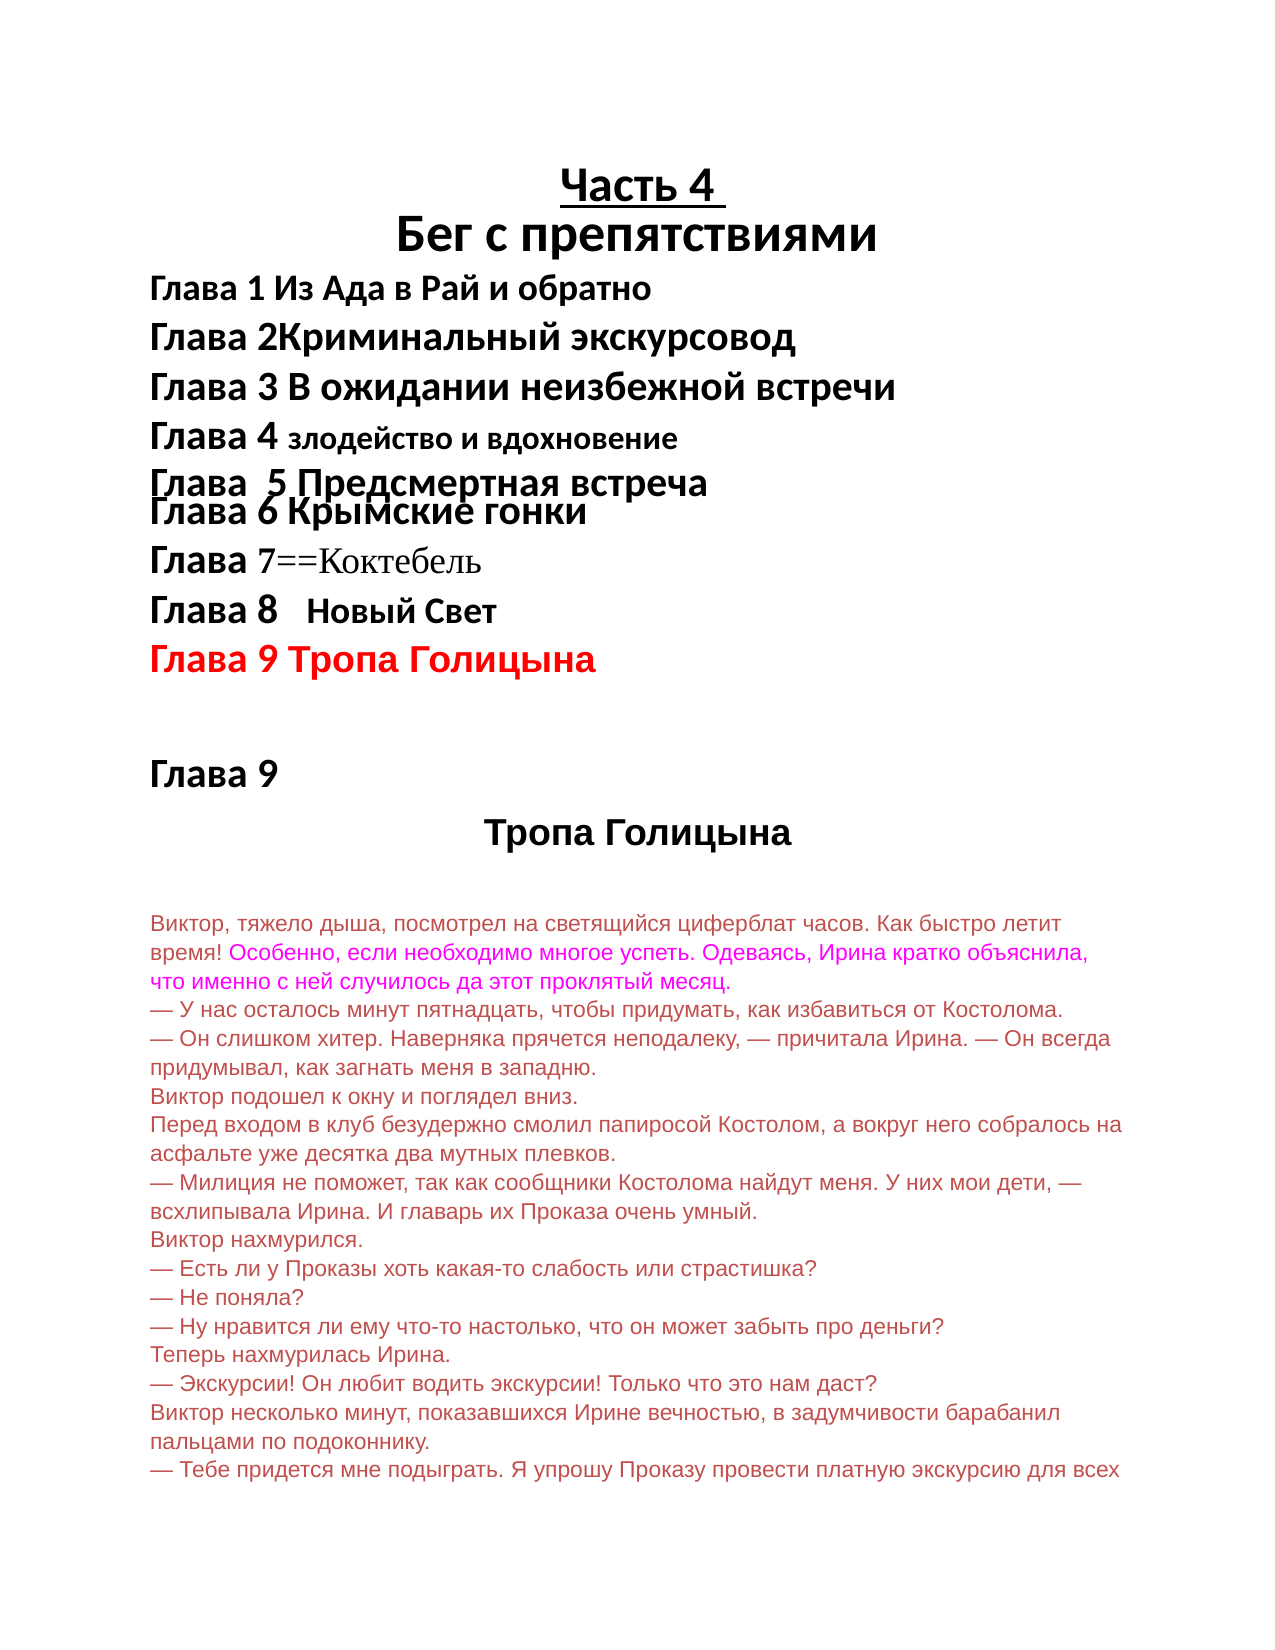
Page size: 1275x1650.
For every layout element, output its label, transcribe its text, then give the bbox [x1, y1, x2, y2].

text Часть 4 [150, 179, 1125, 207]
text — Он слишком хитер. Наверняка прячется неподалеку, — причитала Ирина. — Он всегда придумывал, как загнать меня в западню. [150, 1024, 1125, 1081]
text Виктор подошел к окну и поглядел вниз. [150, 1081, 1125, 1110]
text Глава 5 Предсмертная встреча [150, 476, 280, 501]
text Глава 5 Предсмертная встреча [632, 476, 1125, 501]
text Виктор нахмурился. [150, 1225, 1125, 1254]
text — Не поняла? [150, 1282, 1125, 1311]
text Глава 4 злодейство и вдохновение [150, 427, 1125, 455]
text — Милиция не поможет, так как сообщники Костоломa найдут меня. У них мои дети, — всхлипывала Ирина. И главарь их Проказа очень умный. [150, 1167, 1125, 1225]
text Глава 5 Предсмертная встреча [465, 476, 626, 501]
text Глава 9 [150, 765, 1125, 794]
text Бег с препятствиями [559, 228, 1125, 257]
text Глава 1 Из Ада в Рай и обратно [150, 278, 1125, 307]
text Глава 6 Крымские гонки [150, 501, 1125, 530]
text — Есть ли у Проказы хоть какая-то слабость или страстишка? [150, 1254, 1125, 1282]
text Виктор несколько минут, показавшихся Ирине вечностью, в задумчивости барабанил пальцами по подоконнику. [150, 1397, 1125, 1455]
text — Экскурсии! Он любит водить экскурсии! Только что это нам даст? [150, 1369, 1125, 1397]
text Глава 2Криминальный экскурсовод [150, 327, 1125, 356]
text Глава 9 Тропа Голицына [150, 650, 1125, 679]
text — У нас осталось минут пятнадцать, чтобы придумать, как избавиться от Костолома. [150, 995, 1125, 1024]
text Глава 7==Коктебель [150, 551, 1125, 579]
text — Ну нравится ли ему что-то настолько, что он может забыть про деньги? [150, 1311, 1125, 1340]
text Виктор, тяжело дыша, посмотрел на светящийся циферблат часов. Как быстро летит время! Особенно, если необходимо многое успеть. Одеваясь, Ирина кратко объяснила, что именно с ней случилось да этот проклятый месяц. [150, 909, 1125, 995]
text Теперь нахмурилась Ирина. [150, 1340, 1125, 1369]
text Глава 8 Новый Свет [150, 600, 1125, 629]
text Глава 3 В ожидании неизбежной встречи [150, 377, 1125, 406]
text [150, 1455, 1125, 1484]
text Глава 5 Предсмертная встреча [386, 476, 459, 501]
text Тропа Голицына [150, 822, 1125, 851]
text Перед входом в клуб безудержно смолил папиросой Костолом, а вокруг него собралось на асфальте уже десятка два мутных плевков. [150, 1110, 1125, 1167]
text Бег с препятствиями [150, 228, 552, 257]
